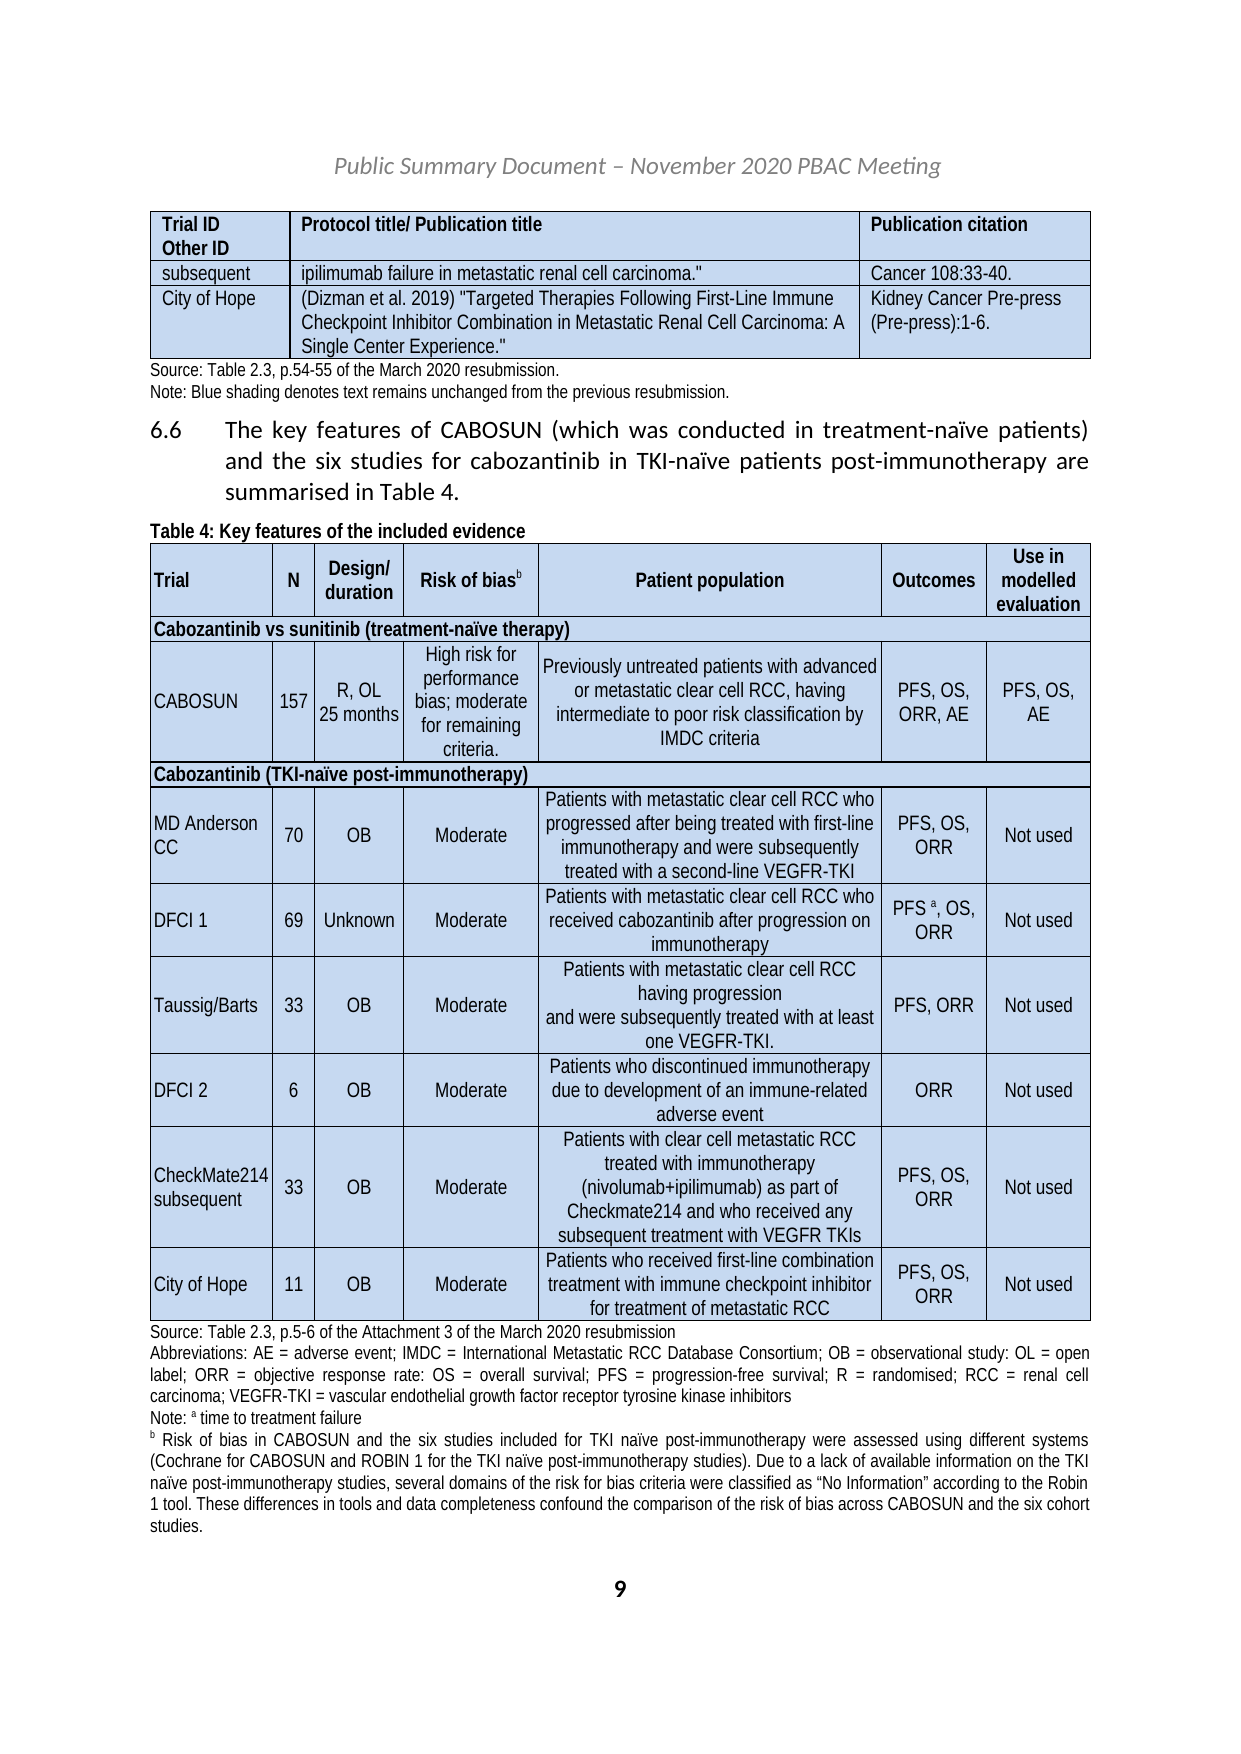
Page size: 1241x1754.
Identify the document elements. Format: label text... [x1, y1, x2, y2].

table_cell Moderate [404, 788, 538, 883]
table_cell 33 [273, 1127, 314, 1247]
table_cell 157 [273, 642, 314, 761]
table_cell PFS a, OS, ORR [882, 884, 986, 956]
table_cell PFS, OS, ORR [882, 1248, 986, 1320]
text Note: Blue shading denotes text remains unchanged from the previous resubmission. [150, 381, 1090, 402]
table_cell ORR [882, 1054, 986, 1126]
table_cell OB [315, 957, 403, 1053]
table_cell Not used [987, 1248, 1090, 1320]
table_cell Not used [987, 884, 1090, 956]
table_cell Kidney Cancer Pre-press (Pre-press):1-6. [860, 286, 1090, 358]
table_cell High risk for performance bias; moderate for remaining criteria. [404, 642, 538, 761]
text The key features of CABOSUN (which was conducted in treatment-naïve patients) and the six studies for cabozantinib in TKI-naïve patients post-immunotherapy are summarised in Table 4. [150, 414, 1090, 506]
table_cell OB [315, 1054, 403, 1126]
table_cell (Dizman et al. 2019) "Targeted Therapies Following First-Line Immune Checkpoint Inhibitor Combination in Metastatic Renal Cell Carcinoma: A Single Center Experience." [291, 286, 859, 358]
table_cell PFS, OS, ORR, AE [882, 642, 986, 761]
table_cell PFS, OS, ORR [882, 788, 986, 883]
table_header Use in modelled evaluation [987, 544, 1090, 616]
table_cell Not used [987, 957, 1090, 1053]
table_header Publication citation [860, 212, 1090, 260]
table_cell Moderate [404, 957, 538, 1053]
table_cell Patients with metastatic clear cell RCC having progression and were subsequently treated with at least one VEGFR-TKI. [539, 957, 881, 1053]
table_header Patient population [539, 544, 881, 616]
text b Risk of bias in CABOSUN and the six studies included for TKI naïve post-immunotherapy were assessed using different systems (Cochrane for CABOSUN and ROBIN 1 for the TKI naïve post-immunotherapy studies). Due to a lack of available information on the TKI naïve post-immunotherapy studies, several domains of the risk for bias criteria were classified as “No Information” according to the Robin 1 tool. These differences in tools and data completeness confound the comparison of the risk of bias across CABOSUN and the six cohort studies. [150, 1428, 1090, 1536]
table_cell Taussig/Barts [151, 957, 272, 1053]
table_cell Not used [987, 788, 1090, 883]
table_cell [291, 261, 859, 285]
table_cell Moderate [404, 884, 538, 956]
table_cell DFCI 1 [151, 884, 272, 956]
table_header Outcomes [882, 544, 986, 616]
table_cell PFS, OS, AE [987, 642, 1090, 761]
table_cell 69 [273, 884, 314, 956]
table_header Protocol title/ Publication title [291, 212, 859, 260]
table_cell PFS, OS, ORR [882, 1127, 986, 1247]
table_cell 11 [273, 1248, 314, 1320]
table_cell Unknown [315, 884, 403, 956]
table_cell DFCI 2 [151, 1054, 272, 1126]
table_header Risk of biasb [404, 544, 538, 616]
table_cell 70 [273, 788, 314, 883]
table_cell CheckMate214 subsequent [151, 261, 289, 285]
table_header Design/ duration [315, 544, 403, 616]
text Abbreviations: AE = adverse event; IMDC = International Metastatic RCC Database Consortium; OB = observational study: OL = open label; ORR = objective response rate: OS = overall survival; PFS = progression-free survival; R = randomised; RCC = renal cell carcinoma; VEGFR-TKI = vascular endothelial growth factor receptor tyrosine kinase inhibitors [150, 1342, 1090, 1407]
table_cell Previously untreated patients with advanced or metastatic clear cell RCC, having intermediate to poor risk classification by IMDC criteria [539, 642, 881, 761]
table_cell Patients who received first-line combination treatment with immune checkpoint inhibitor for treatment of metastatic RCC [539, 1248, 881, 1320]
table_cell Patients who discontinued immunotherapy due to development of an immune-related adverse event [539, 1054, 881, 1126]
table_cell OB [315, 788, 403, 883]
table_cell OB [315, 1248, 403, 1320]
table_cell European Journal of Cancer 108:33-40. [860, 261, 1090, 285]
text Source: Table 2.3, p.5-6 of the Attachment 3 of the March 2020 resubmission [150, 1321, 1090, 1342]
subtitle Table 4: Key features of the included evidence [150, 519, 1090, 543]
table_cell Not used [987, 1054, 1090, 1126]
table_cell 6 [273, 1054, 314, 1126]
text Note: a time to treatment failure [150, 1407, 1090, 1428]
table_cell City of Hope [151, 286, 289, 358]
table_cell Patients with metastatic clear cell RCC who progressed after being treated with first-line immunotherapy and were subsequently treated with a second-line VEGFR-TKI [539, 788, 881, 883]
table_cell CheckMate214 subsequent [151, 1127, 272, 1247]
table_cell MD Anderson CC [151, 788, 272, 883]
table_header Trial [151, 544, 272, 616]
table_cell PFS, ORR [882, 957, 986, 1053]
text Source: Table 2.3, p.54-55 of the March 2020 resubmission. [150, 359, 1090, 381]
table_cell OB [315, 1127, 403, 1247]
table_cell Moderate [404, 1054, 538, 1126]
table_cell Patients with metastatic clear cell RCC who received cabozantinib after progression on immunotherapy [539, 884, 881, 956]
table_header Trial ID Other ID [151, 212, 289, 260]
table_cell R, OL 25 months [315, 642, 403, 761]
table_cell Moderate [404, 1248, 538, 1320]
table_header N [273, 544, 314, 616]
table_cell Cabozantinib vs sunitinib (treatment-naïve therapy) [151, 617, 1090, 641]
table_cell 33 [273, 957, 314, 1053]
table_cell City of Hope [151, 1248, 272, 1320]
table_cell Cabozantinib (TKI-naïve post-immunotherapy) [151, 763, 1090, 786]
table_cell CABOSUN [151, 642, 272, 761]
table_cell Moderate [404, 1127, 538, 1247]
table_cell Not used [987, 1127, 1090, 1247]
table_cell Patients with clear cell metastatic RCC treated with immunotherapy (nivolumab+ipilimumab) as part of Checkmate214 and who received any subsequent treatment with VEGFR TKIs [539, 1127, 881, 1247]
